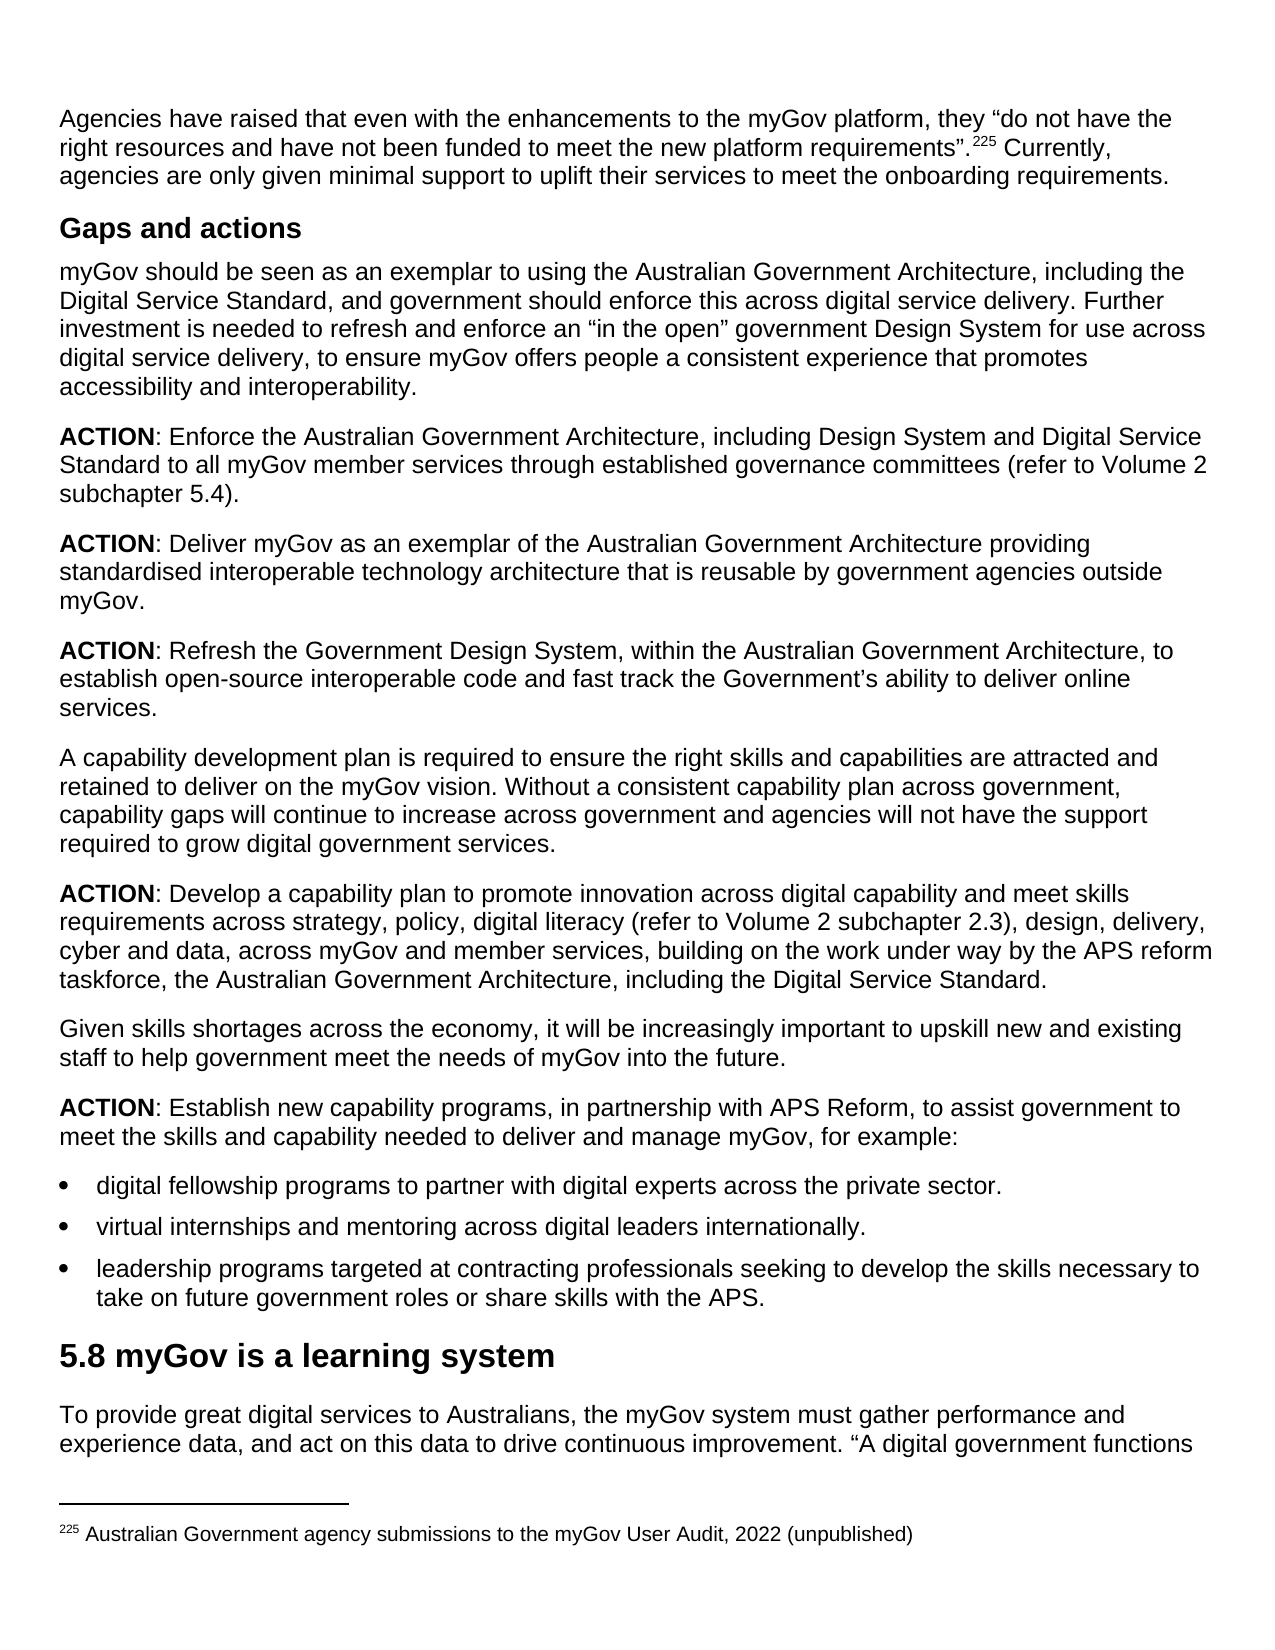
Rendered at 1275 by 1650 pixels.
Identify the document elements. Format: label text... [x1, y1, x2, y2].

text ACTION: Refresh the Government Design System, within the Australian Government Architecture, to establish open-source interoperable code and fast track the Government’s ability to deliver online services. [59, 636, 1216, 722]
text A capability development plan is required to ensure the right skills and capabilities are attracted and retained to deliver on the myGov vision. Without a consistent capability plan across government, capability gaps will continue to increase across government and agencies will not have the support required to grow digital government services. [59, 743, 1216, 858]
text ACTION: Establish new capability programs, in partnership with APS Reform, to assist government to meet the skills and capability needed to deliver and manage myGov, for example: [59, 1093, 1216, 1150]
text ACTION: Deliver myGov as an exemplar of the Australian Government Architecture providing standardised interoperable technology architecture that is reusable by government agencies outside myGov. [59, 528, 1216, 615]
subtitle 5.8 myGov is a learning system [59, 1336, 1216, 1375]
list virtual internships and mentoring across digital leaders internationally. [59, 1212, 1216, 1241]
text myGov does not currently have a capability development plan that spans across myGov and its member services, noting broader work under way in the context of APS reform and the Digital Profession. Agencies have raised that even with the enhancements to the myGov platform, they “do not have the right resources and have not been funded to meet the new platform requirements”. Currently, agencies are only given minimal support to uplift their services to meet the onboarding requirements. [59, 104, 1216, 190]
subtitle Gaps and actions [59, 211, 1216, 244]
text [59, 1400, 1216, 1457]
text Given skills shortages across the economy, it will be increasingly important to upskill new and existing staff to help government meet the needs of myGov into the future. [59, 1014, 1216, 1072]
text ACTION: Enforce the Australian Government Architecture, including Design System and Digital Service Standard to all myGov member services through established governance committees (refer to Volume 2 subchapter 5.4). [59, 421, 1216, 508]
text myGov should be seen as an exemplar to using the Australian Government Architecture, including the Digital Service Standard, and government should enforce this across digital service delivery. Further investment is needed to refresh and enforce an “in the open” government Design System for use across digital service delivery, to ensure myGov offers people a consistent experience that promotes accessibility and interoperability. [59, 257, 1216, 401]
text ACTION: Develop a capability plan to promote innovation across digital capability and meet skills requirements across strategy, policy, digital literacy (refer to Volume 2 subchapter 2.3), design, delivery, cyber and data, across myGov and member services, building on the work under way by the APS reform taskforce, the Australian Government Architecture, including the Digital Service Standard. [59, 878, 1216, 993]
list leadership programs targeted at contracting professionals seeking to develop the skills necessary to take on future government roles or share skills with the APS. [59, 1254, 1216, 1311]
list digital fellowship programs to partner with digital experts across the private sector. [59, 1171, 1216, 1200]
